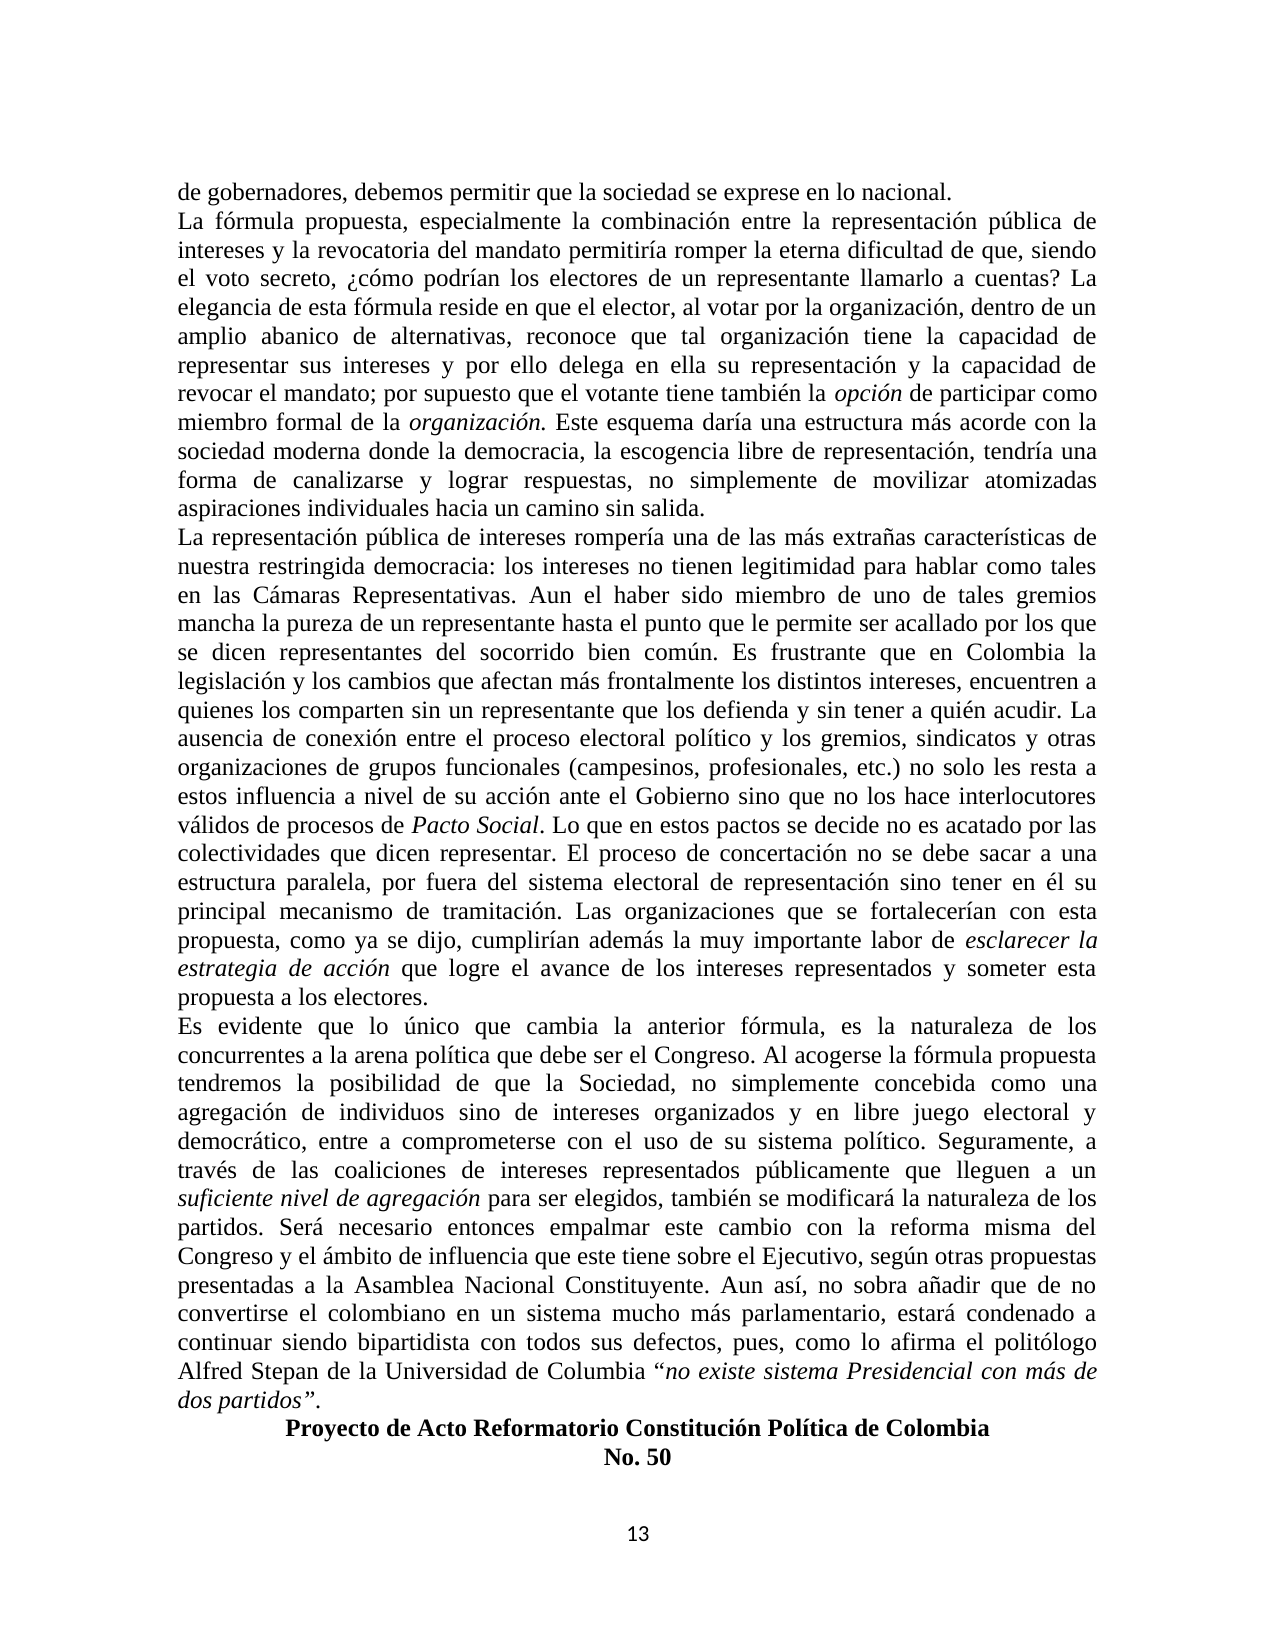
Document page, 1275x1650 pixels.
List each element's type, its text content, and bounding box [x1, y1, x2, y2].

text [177, 177, 1098, 206]
text No. 50 [177, 1442, 1098, 1471]
text Proyecto de Acto Reformatorio Constitución Política de Colombia [177, 1413, 1098, 1442]
text La fórmula propuesta, especialmente la combinación entre la representación pública de intereses y la revocatoria del mandato permitiría romper la eterna dificultad de que, siendo el voto secreto, ¿cómo podrían los electores de un representante llamarlo a cuentas? La elegancia de esta fórmula reside en que el elector, al votar por la organización, dentro de un amplio abanico de alternativas, reconoce que tal organización tiene la capacidad de representar sus intereses y por ello delega en ella su representación y la capacidad de revocar el mandato; por supuesto que el votante tiene también la opción de participar como miembro formal de la organización. Este esquema daría una estructura más acorde con la sociedad moderna donde la democracia, la escogencia libre de representación, tendría una forma de canalizarse y lograr respuestas, no simplemente de movilizar atomizadas aspiraciones individuales hacia un camino sin salida. [177, 206, 1098, 522]
text La representación pública de intereses rompería una de las más extrañas características de nuestra restringida democracia: los intereses no tienen legitimidad para hablar como tales en las Cámaras Representativas. Aun el haber sido miembro de uno de tales gremios mancha la pureza de un representante hasta el punto que le permite ser acallado por los que se dicen representantes del socorrido bien común. Es frustrante que en Colombia la legislación y los cambios que afectan más frontalmente los distintos intereses, encuentren a quienes los comparten sin un representante que los defienda y sin tener a quién acudir. La ausencia de conexión entre el proceso electoral político y los gremios, sindicatos y otras organizaciones de grupos funcionales (campesinos, profesionales, etc.) no solo les resta a estos influencia a nivel de su acción ante el Gobierno sino que no los hace interlocutores válidos de procesos de Pacto Social. Lo que en estos pactos se decide no es acatado por las colectividades que dicen representar. El proceso de concertación no se debe sacar a una estructura paralela, por fuera del sistema electoral de representación sino tener en él su principal mecanismo de tramitación. Las organizaciones que se fortalecerían con esta propuesta, como ya se dijo, cumplirían además la muy importante labor de esclarecer la estrategia de acción que logre el avance de los intereses representados y someter esta propuesta a los electores. [177, 522, 1098, 1011]
text Es evidente que lo único que cambia la anterior fórmula, es la naturaleza de los concurrentes a la arena política que debe ser el Congreso. Al acogerse la fórmula propuesta tendremos la posibilidad de que la Sociedad, no simplemente concebida como una agregación de individuos sino de intereses organizados y en libre juego electoral y democrático, entre a comprometerse con el uso de su sistema político. Seguramente, a través de las coaliciones de intereses representados públicamente que lleguen a un suficiente nivel de agregación para ser elegidos, también se modificará la naturaleza de los partidos. Será necesario entonces empalmar este cambio con la reforma misma del Congreso y el ámbito de influencia que este tiene sobre el Ejecutivo, según otras propuestas presentadas a la Asamblea Nacional Constituyente. Aun así, no sobra añadir que de no convertirse el colombiano en un sistema mucho más parlamentario, estará condenado a continuar siendo bipartidista con todos sus defectos, pues, como lo afirma el politólogo Alfred Stepan de la Universidad de Columbia “no existe sistema Presidencial con más de dos partidos”. [177, 1011, 1098, 1413]
